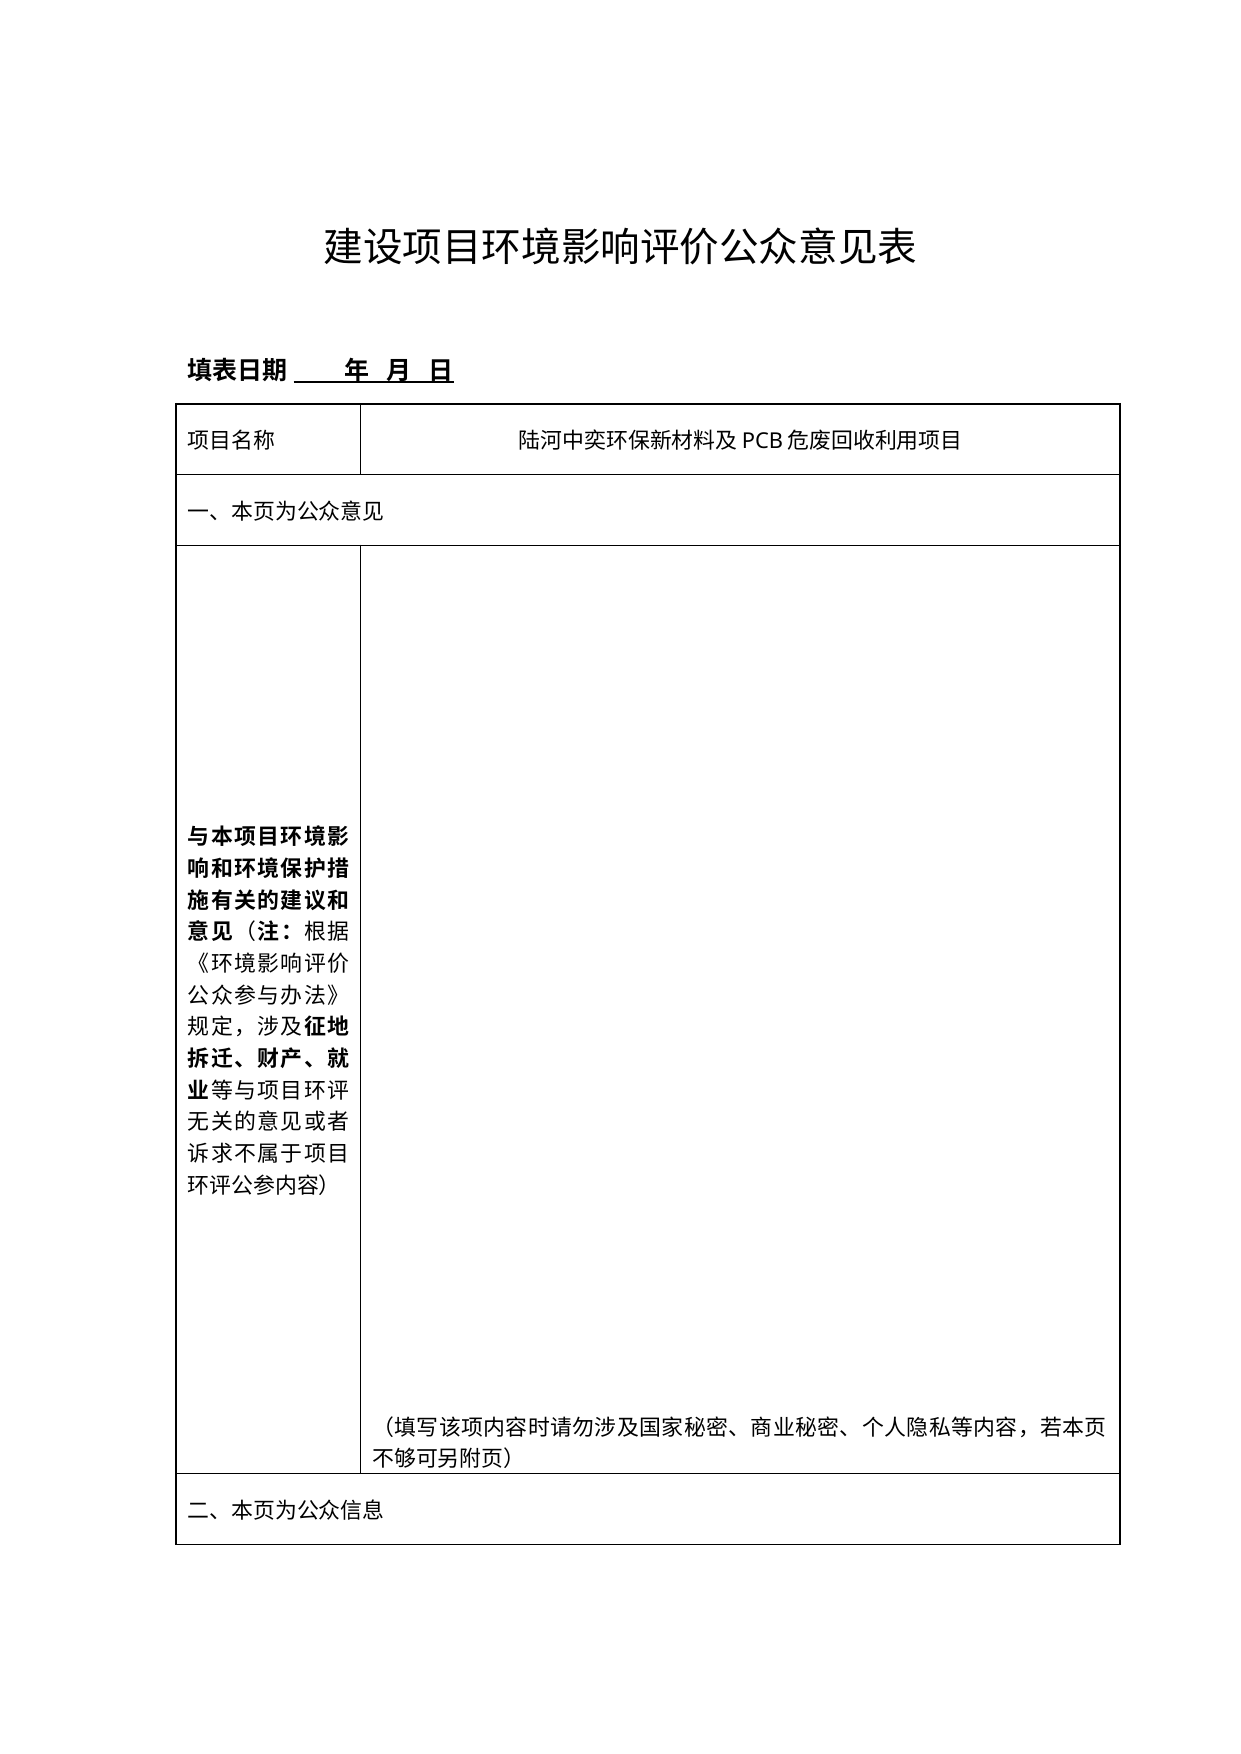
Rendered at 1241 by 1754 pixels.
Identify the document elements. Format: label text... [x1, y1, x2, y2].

table_header 项目名称 [177, 405, 360, 474]
table_cell （填写该项内容时请勿涉及国家秘密、商业秘密、个人隐私等内容，若本页不够可另附页） [361, 546, 1119, 1473]
text 填表日期 年 月 日 [187, 350, 1053, 387]
text 建设项目环境影响评价公众意见表 [187, 216, 1053, 273]
table_cell 与本项目环境影响和环境保护措施有关的建议和意见（注：根据《环境影响评价公众参与办法》规定，涉及征地拆迁、财产、就业等与项目环评无关的意见或者诉求不属于项目环评公参内容） [177, 546, 360, 1473]
table_header 陆河中奕环保新材料及PCB危废回收利用项目 [361, 405, 1119, 474]
table_cell 一、本页为公众意见 [177, 475, 1119, 544]
table_cell 二、本页为公众信息 [177, 1474, 1119, 1544]
